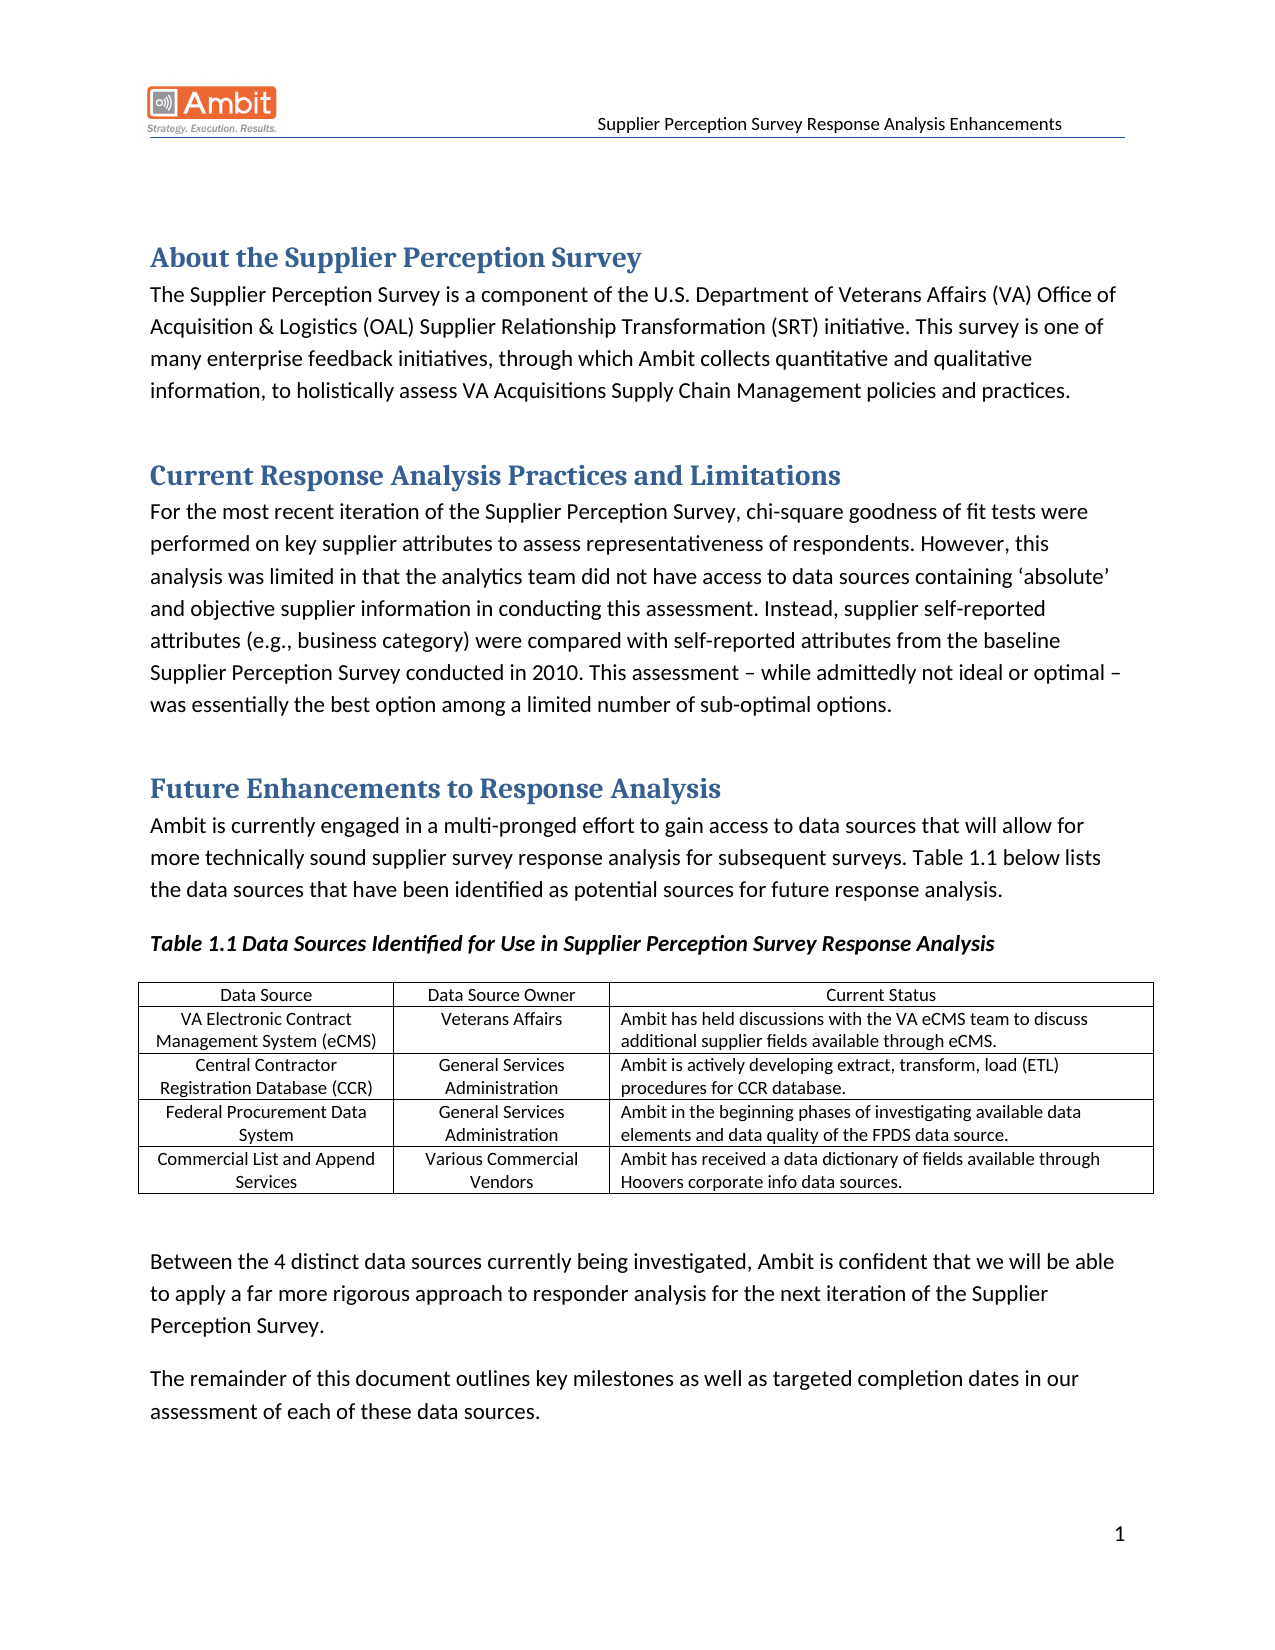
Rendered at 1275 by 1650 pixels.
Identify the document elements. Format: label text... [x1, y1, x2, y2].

table_cell Various Commercial Vendors [394, 1147, 609, 1193]
table_cell General Services Administration [394, 1054, 609, 1099]
text Table 1.1 Data Sources Identified for Use in Supplier Perception Survey Response Analysis [150, 929, 1125, 957]
table_cell General Services Administration [394, 1100, 609, 1146]
text For the most recent iteration of the Supplier Perception Survey, chi-square goodness of fit tests were performed on key supplier attributes to assess representativeness of respondents. However, this analysis was limited in that the analytics team did not have access to data sources containing ‘absolute’ and objective supplier information in conducting this assessment. Instead, supplier self-reported attributes (e.g., business category) were compared with self-reported attributes from the baseline Supplier Perception Survey conducted in 2010. This assessment – while admittedly not ideal or optimal – was essentially the best option among a limited number of sub-optimal options. [150, 497, 1125, 718]
table_header Data Source [139, 983, 393, 1006]
subtitle Future Enhancements to Response Analysis [150, 773, 1125, 806]
table_header Data Source Owner [394, 983, 609, 1006]
table_header Current Status [610, 983, 1153, 1006]
table_cell VA Electronic Contract Management System (eCMS) [139, 1007, 393, 1052]
table_cell Federal Procurement Data System [139, 1100, 393, 1146]
subtitle About the Supplier Perception Survey [150, 242, 1125, 275]
picture [136, 75, 287, 145]
table_cell Ambit has held discussions with the VA eCMS team to discuss additional supplier fields available through eCMS. [610, 1007, 1153, 1052]
subtitle Current Response Analysis Practices and Limitations [150, 459, 1125, 492]
table_cell Central Contractor Registration Database (CCR) [139, 1054, 393, 1099]
table_cell Ambit has received a data dictionary of fields available through Hoovers corporate info data sources. [610, 1147, 1153, 1193]
text Ambit is currently engaged in a multi-pronged effort to gain access to data sources that will allow for more technically sound supplier survey response analysis for subsequent surveys. Table 1.1 below lists the data sources that have been identified as potential sources for future response analysis. [150, 811, 1125, 904]
table_cell Ambit is actively developing extract, transform, load (ETL) procedures for CCR database. [610, 1054, 1153, 1099]
table_cell Commercial List and Append Services [139, 1147, 393, 1193]
table_cell Veterans Affairs [394, 1007, 609, 1052]
table_cell Ambit in the beginning phases of investigating available data elements and data quality of the FPDS data source. [610, 1100, 1153, 1146]
text The Supplier Perception Survey is a component of the U.S. Department of Veterans Affairs (VA) Office of Acquisition & Logistics (OAL) Supplier Relationship Transformation (SRT) initiative. This survey is one of many enterprise feedback initiatives, through which Ambit collects quantitative and qualitative information, to holistically assess VA Acquisitions Supply Chain Management policies and practices. [150, 280, 1125, 405]
text Between the 4 distinct data sources currently being investigated, Ambit is confident that we will be able to apply a far more rigorous approach to responder analysis for the next iteration of the Supplier Perception Survey. [150, 1247, 1125, 1339]
text The remainder of this document outlines key milestones as well as targeted completion dates in our assessment of each of these data sources. [150, 1364, 1125, 1425]
